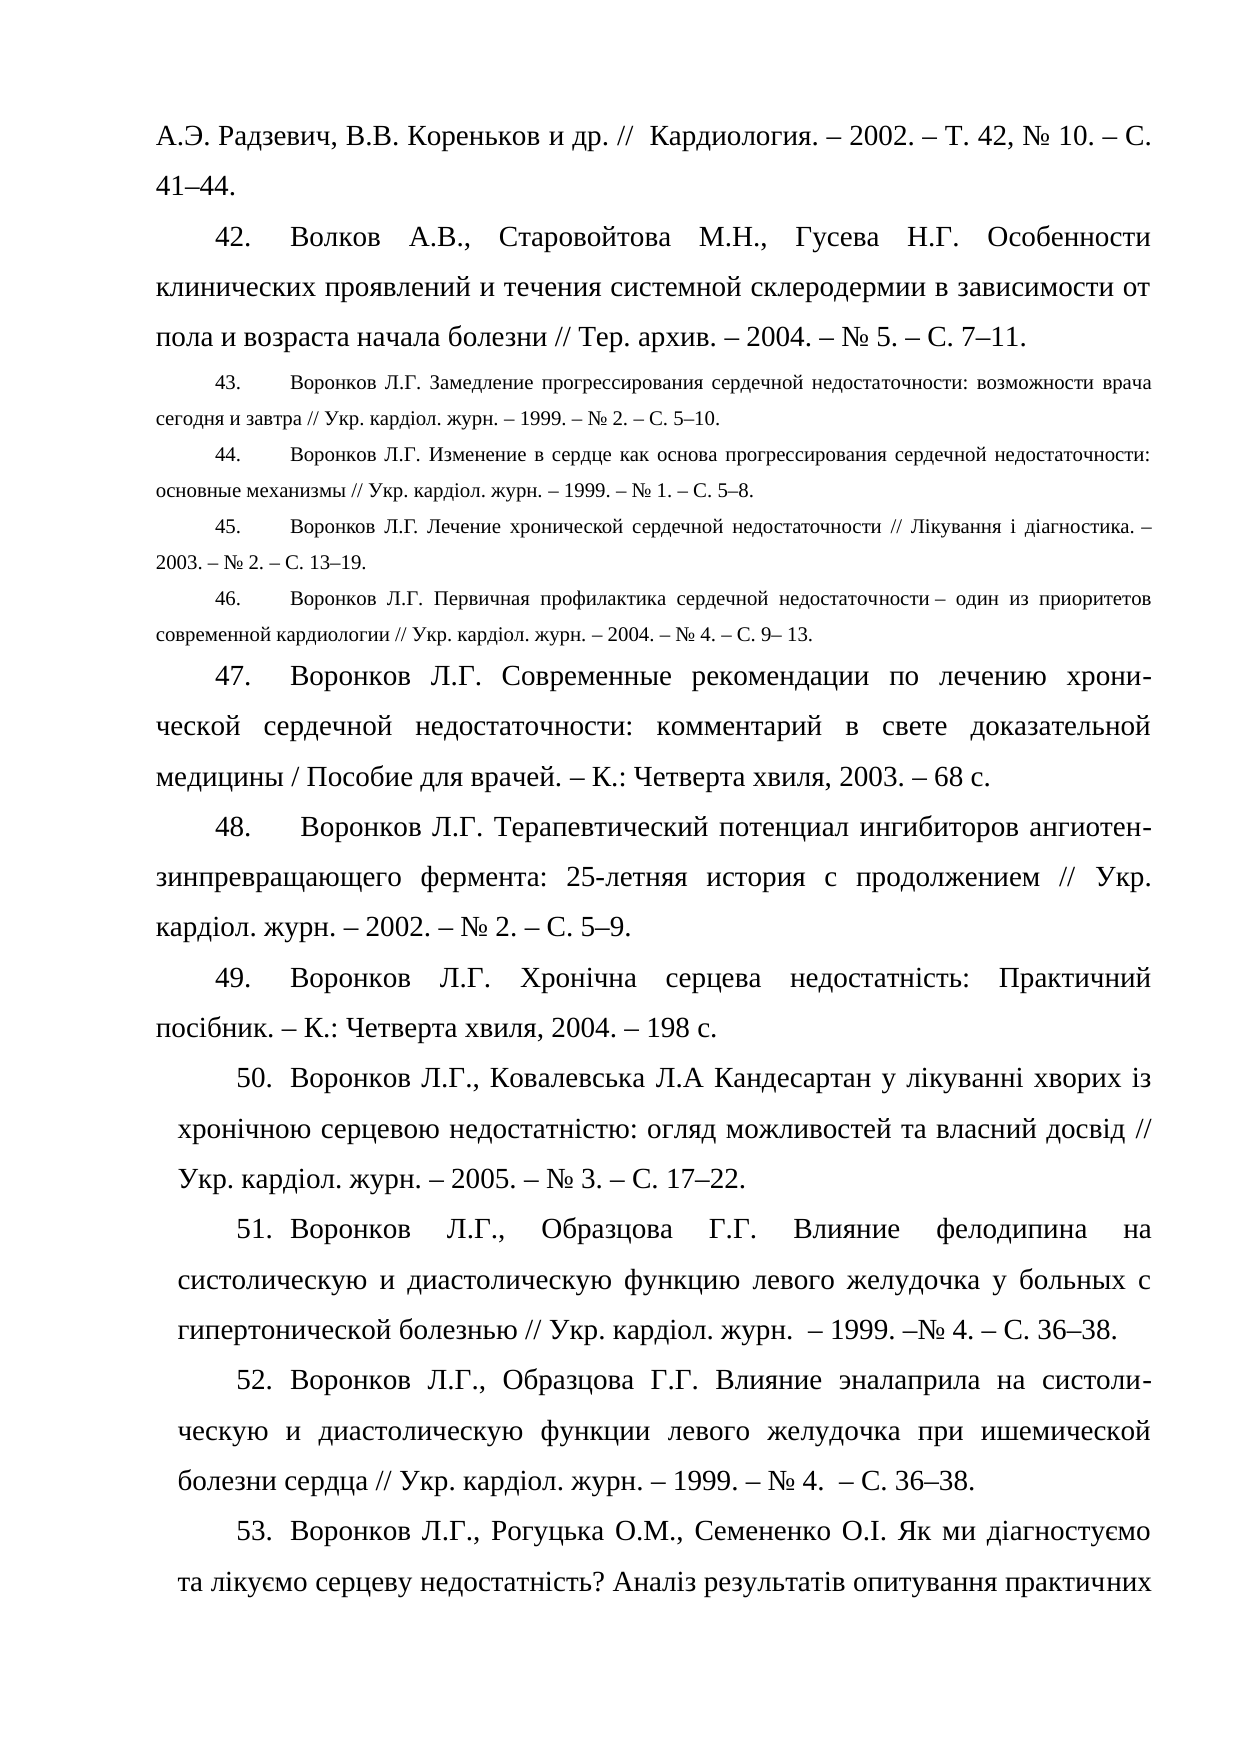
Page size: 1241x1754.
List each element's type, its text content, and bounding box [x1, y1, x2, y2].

list Воронков Л.Г. Терапевтический потенциал ингибиторов ангиотензинпревращающего фермента: 25-летняя история с продолжением // Укр. кардіол. журн. – 2002. – № 2. – С. 5–9. [156, 809, 1152, 943]
list Воронков Л.Г. Замедление прогрессирования сердечной недостаточности: возможности врача сегодня и завтра // Укр. кардіол. журн. – 1999. – № 2. – С. 5–10. [156, 370, 1152, 430]
list Воронков Л.Г. Изменение в сердце как основа прогрессирования сердечной недостаточности: основные механизмы // Укр. кардіол. журн. – 1999. – № 1. – С. 5–8. [156, 442, 1152, 502]
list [177, 1513, 1152, 1597]
list Воронков Л.Г. Первичная профилактика сердечной недостаточности – один из приоритетов современной кардиологии // Укр. кардіол. журн. – 2004. – № 4. – С. 9– 13. [156, 586, 1152, 646]
list Воронков Л.Г., Образцова Г.Г. Влияние фелодипина на систолическую и диастолическую функцию левого желудочка у больных с гипертонической болезнью // Укр. кардіол. журн. – 1999. –№ 4. – С. 36–38. [177, 1211, 1152, 1346]
list Воронков Л.Г. Лечение хронической сердечной недостаточности // Лікування і діагностика. – 2003. – № 2. – С. 13–19. [156, 514, 1152, 574]
list Воронков Л.Г. Хронічна серцева недостатність: Практичний посібник. – К.: Четверта хвиля, 2004. – 198 с. [156, 960, 1152, 1044]
list Волков А.В., Старовойтова М.Н., Гусева Н.Г. Особенности клинических проявлений и течения системной склеродермии в зависимости от пола и возраста начала болезни // Тер. архив. – 2004. – № 5. – С. 7–11. [156, 219, 1152, 353]
list Воронков Л.Г., Образцова Г.Г. Влияние эналаприла на систолическую и диастолическую функции левого желудочка при ишемической болезни сердца // Укр. кардіол. журн. – 1999. – № 4. – С. 36–38. [177, 1362, 1152, 1497]
list Воронков Л.Г. Современные рекомендации по лечению хронической сердечной недостаточности: комментарий в свете доказательной медицины / Пособие для врачей. – К.: Четверта хвиля, 2003. – 68 с. [156, 658, 1152, 792]
list Воронков Л.Г., Ковалевська Л.А Кандесартан у лікуванні хворих із хронічною серцевою недостатністю: огляд можливостей та власний досвід // Укр. кардіол. журн. – 2005. – № 3. – С. 17–22. [177, 1061, 1152, 1195]
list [156, 118, 1152, 202]
